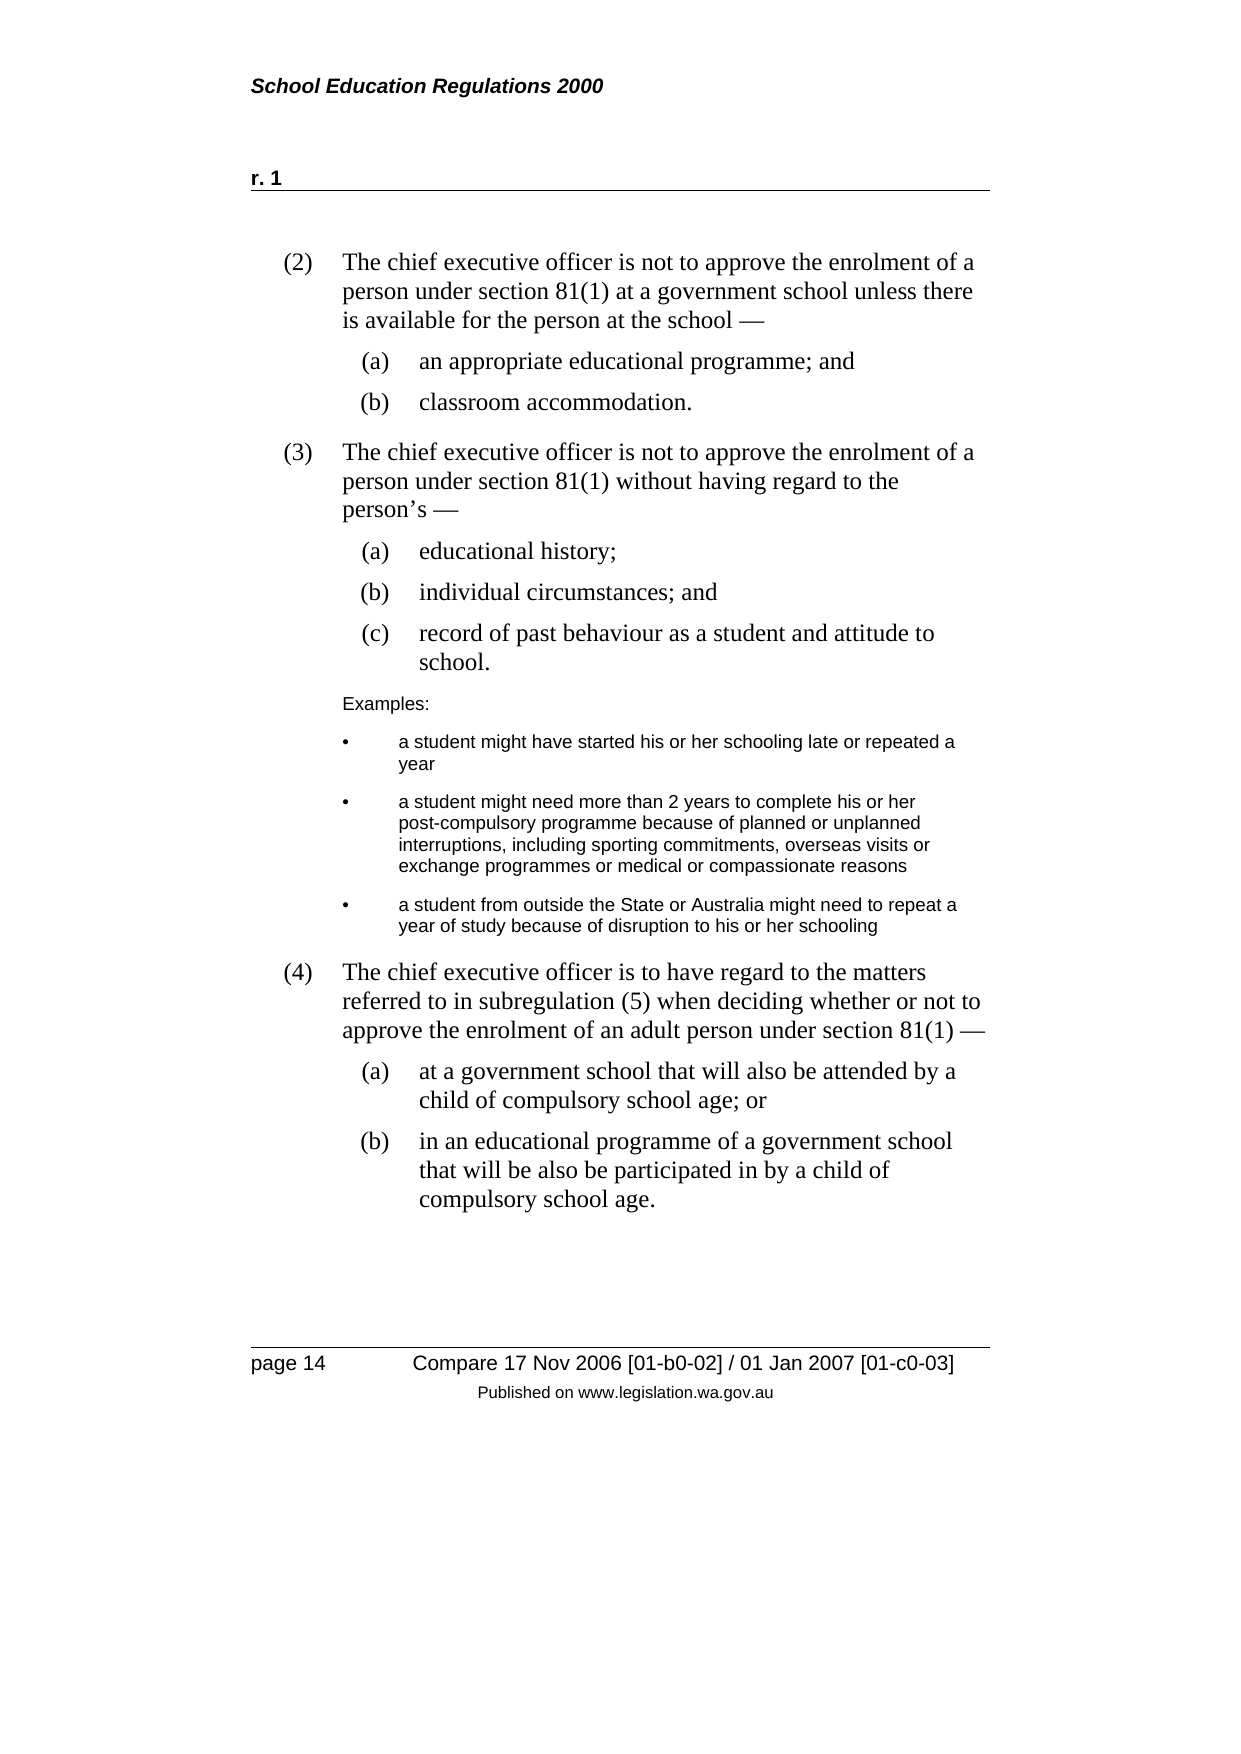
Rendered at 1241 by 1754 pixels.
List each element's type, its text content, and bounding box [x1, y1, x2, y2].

text Examples: [251, 692, 990, 714]
text (b) in an educational programme of a government school that will be also be participated in by a child of compulsory school age. [251, 1126, 990, 1212]
text (a) educational history; [251, 536, 990, 564]
text (2) The chief executive officer is not to approve the enrolment of a person under section 81(1) at a government school unless there is available for the person at the school — [251, 247, 990, 334]
text • a student might have started his or her schooling late or repeated a year [251, 731, 990, 774]
text (b) individual circumstances; and [251, 577, 990, 606]
text (a) an appropriate educational programme; and [251, 346, 990, 375]
text (c) record of past behaviour as a student and attitude to school. [251, 618, 990, 676]
text • a student might need more than 2 years to complete his or her post-compulsory programme because of planned or unplanned interruptions, including sporting commitments, overseas visits or exchange programmes or medical or compassionate reasons [251, 791, 990, 877]
text (3) The chief executive officer is not to approve the enrolment of a person under section 81(1) without having regard to the person’s — [251, 437, 990, 523]
text (a) at a government school that will also be attended by a child of compulsory school age; or [251, 1056, 990, 1114]
text • a student from outside the State or Australia might need to repeat a year of study because of disruption to his or her schooling [251, 893, 990, 937]
text (4) The chief executive officer is to have regard to the matters referred to in subregulation (5) when deciding whether or not to approve the enrolment of an adult person under section 81(1) — [251, 957, 990, 1044]
text (b) classroom accommodation. [251, 387, 990, 416]
